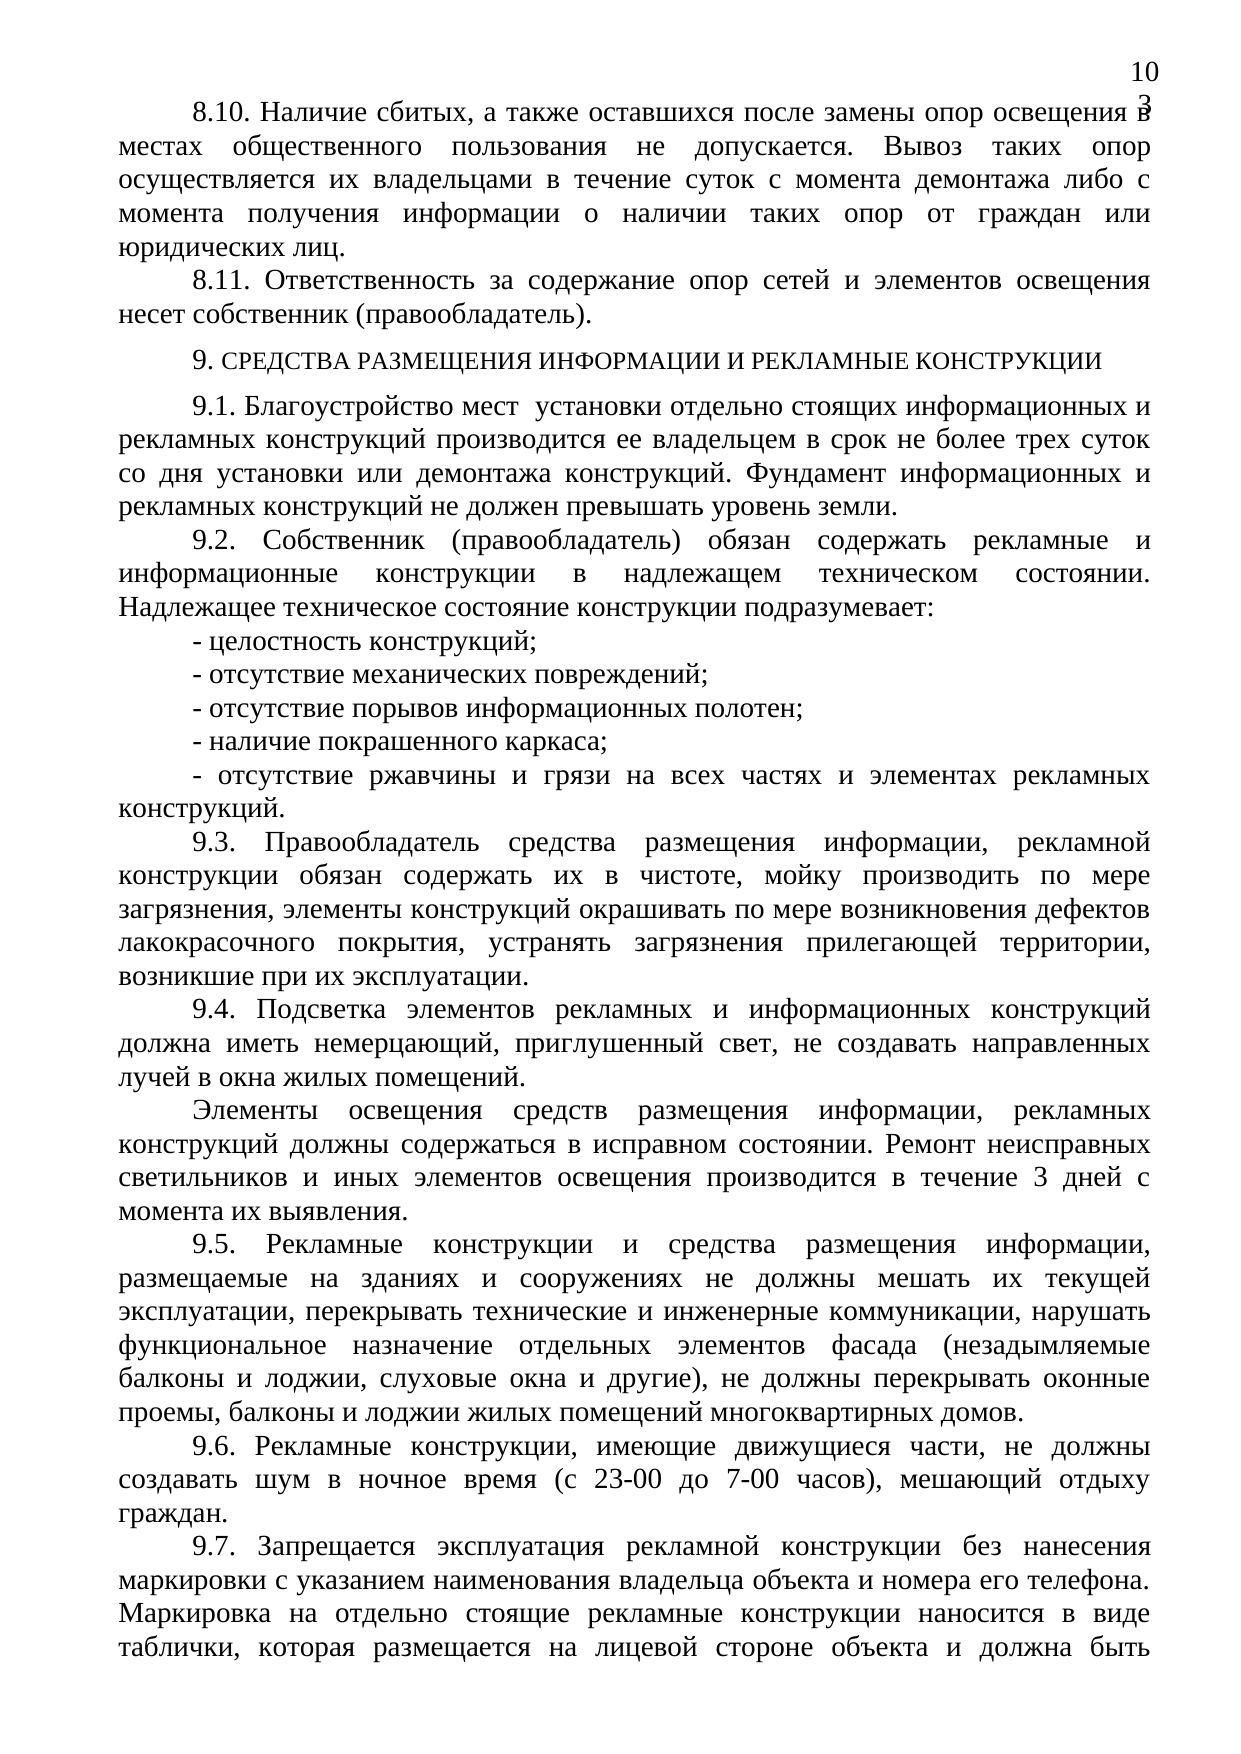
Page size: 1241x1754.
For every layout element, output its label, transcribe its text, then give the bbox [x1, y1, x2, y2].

text Элементы освещения средств размещения информации, рекламных конструкций должны содержаться в исправном состоянии. Ремонт неисправных светильников и иных элементов освещения производится в течение 3 дней с момента их выявления. [118, 1092, 1152, 1226]
text - отсутствие порывов информационных полотен; [118, 690, 1152, 723]
text - целостность конструкций; [118, 623, 1152, 656]
text 9.4. Подсветка элементов рекламных и информационных конструкций должна иметь немерцающий, приглушенный свет, не создавать направленных лучей в окна жилых помещений. [118, 992, 1152, 1092]
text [118, 1528, 1152, 1662]
text 9.6. Рекламные конструкции, имеющие движущиеся части, не должны создавать шум в ночное время (с 23-00 до 7-00 часов), мешающий отдыху граждан. [118, 1428, 1152, 1528]
text - отсутствие ржавчины и грязи на всех частях и элементах рекламных конструкций. [118, 757, 1152, 824]
text 9.3. Правообладатель средства размещения информации, рекламной конструкции обязан содержать их в чистоте, мойку производить по мере загрязнения, элементы конструкций окрашивать по мере возникновения дефектов лакокрасочного покрытия, устранять загрязнения прилегающей территории, возникшие при их эксплуатации. [118, 824, 1152, 992]
text - наличие покрашенного каркаса; [118, 723, 1152, 757]
text 9.1. Благоустройство мест установки отдельно стоящих информационных и рекламных конструкций производится ее владельцем в срок не более трех суток со дня установки или демонтажа конструкций. Фундамент информационных и рекламных конструкций не должен превышать уровень земли. [118, 388, 1152, 522]
text - отсутствие механических повреждений; [118, 656, 1152, 690]
text 8.10. Наличие сбитых, а также оставшихся после замены опор освещения в местах общественного пользования не допускается. Вывоз таких опор осуществляется их владельцами в течение суток с момента демонтажа либо с момента получения информации о наличии таких опор от граждан или юридических лиц. [118, 94, 1152, 262]
text 9.2. Собственник (правообладатель) обязан содержать рекламные и информационные конструкции в надлежащем техническом состоянии. Надлежащее техническое состояние конструкции подразумевает: [118, 522, 1152, 623]
text 9.5. Рекламные конструкции и средства размещения информации, размещаемые на зданиях и сооружениях не должны мешать их текущей эксплуатации, перекрывать технические и инженерные коммуникации, нарушать функциональное назначение отдельных элементов фасада (незадымляемые балконы и лоджии, слуховые окна и другие), не должны перекрывать оконные проемы, балконы и лоджии жилых помещений многоквартирных домов. [118, 1226, 1152, 1428]
text 8.11. Ответственность за содержание опор сетей и элементов освещения несет собственник (правообладатель). [118, 262, 1152, 329]
text 9. СРЕДСТВА РАЗМЕЩЕНИЯ ИНФОРМАЦИИ И РЕКЛАМНЫЕ КОНСТРУКЦИИ [118, 342, 1152, 375]
